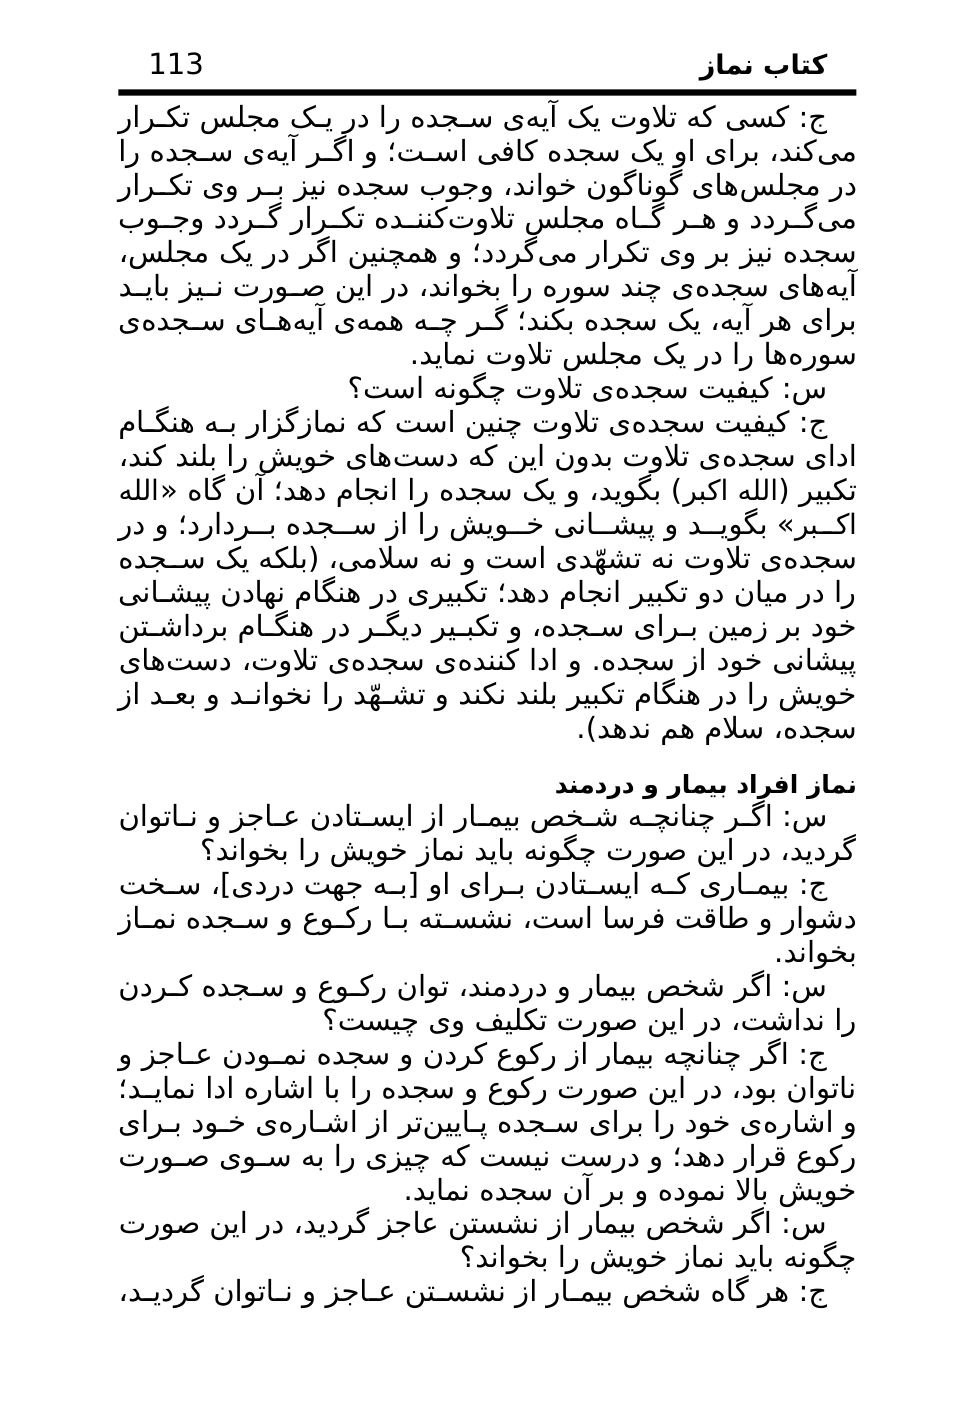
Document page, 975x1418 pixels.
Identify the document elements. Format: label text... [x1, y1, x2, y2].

text س: اگر شخص بیمار و دردمند، توان رکوع و سجده کردن را نداشت، در این صورت تکلیف وی چیست؟ [118, 969, 857, 1037]
text نماز افراد بیمار و دردمند [118, 770, 857, 799]
text س: اگر شخص بیمار از نشستن عاجز گردید، در این صورت چگونه باید نماز خویش را بخواند؟ [118, 1207, 857, 1275]
text ج: کیفیت سجده‌ی تلاوت چنین است که نمازگزار به هنگام ادای سجده‌ی تلاوت بدون این که دست‌های خویش را بلند کند، تکبیر (الله اکبر) بگوید، و یک سجده را انجام دهد؛ آن گاه «الله اکبر» بگوید و پیشانی خویش را از سجده بردارد؛ و در سجده‌ی تلاوت نه تشهّدی است و نه سلامی، (بلکه یک سجده را در میان دو تکبیر انجام دهد؛ تکبیری در هنگام نهادن پیشانی خود بر زمین برای سجده، و تکبیر دیگر در هنگام برداشتن پیشانی خود از سجده. و ادا کننده‌ی سجده‌ی تلاوت، دست‌های خویش را در هنگام تکبیر بلند نکند و تشهّد را نخواند و بعد از سجده، سلام هم ندهد). [118, 406, 857, 745]
text س: کیفیت سجده‌ی تلاوت چگونه است؟ [118, 372, 857, 406]
text ج: اگر چنانچه بیمار از رکوع کردن و سجده نمودن عاجز و ناتوان بود، در این صورت رکوع و سجده را با اشاره ادا نماید؛ و اشاره‌ی خود را برای سجده پایین‌تر از اشاره‌ی خود برای رکوع قرار دهد؛ و درست نیست که چیزی را به سوی صورت خویش بالا نموده و بر آن سجده نماید. [118, 1037, 857, 1207]
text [118, 1275, 857, 1309]
text ج: کسی که تلاوت یک آیه‌ی سجده را در یک مجلس تکرار می‌کند، برای او یک سجده کافی است؛ و اگر آیه‌ی سجده را در مجلس‌های گوناگون خواند، وجوب سجده نیز بر وی تکرار می‌گردد و هر گاه مجلس تلاوت‌کننده تکرار گردد وجوب سجده نیز بر وی تکرار می‌گردد؛ و همچنین اگر در یک مجلس، آیه‌های سجده‌ی چند سوره را بخواند، در این صورت نیز باید برای هر آیه، یک سجده بکند؛ گر چه همه‌ی آیه‌های سجده‌ی سوره‌ها را در یک مجلس تلاوت نماید. [118, 100, 857, 372]
text س: اگر چنانچه شخص بیمار از ایستادن عاجز و ناتوان گردید، در این صورت چگونه باید نماز خویش را بخواند؟ [118, 799, 857, 867]
text ج: بیماری که ایستادن برای او [به جهت دردی]، سخت دشوار و طاقت فرسا است، نشسته با رکوع و سجده نماز بخواند. [118, 867, 857, 969]
